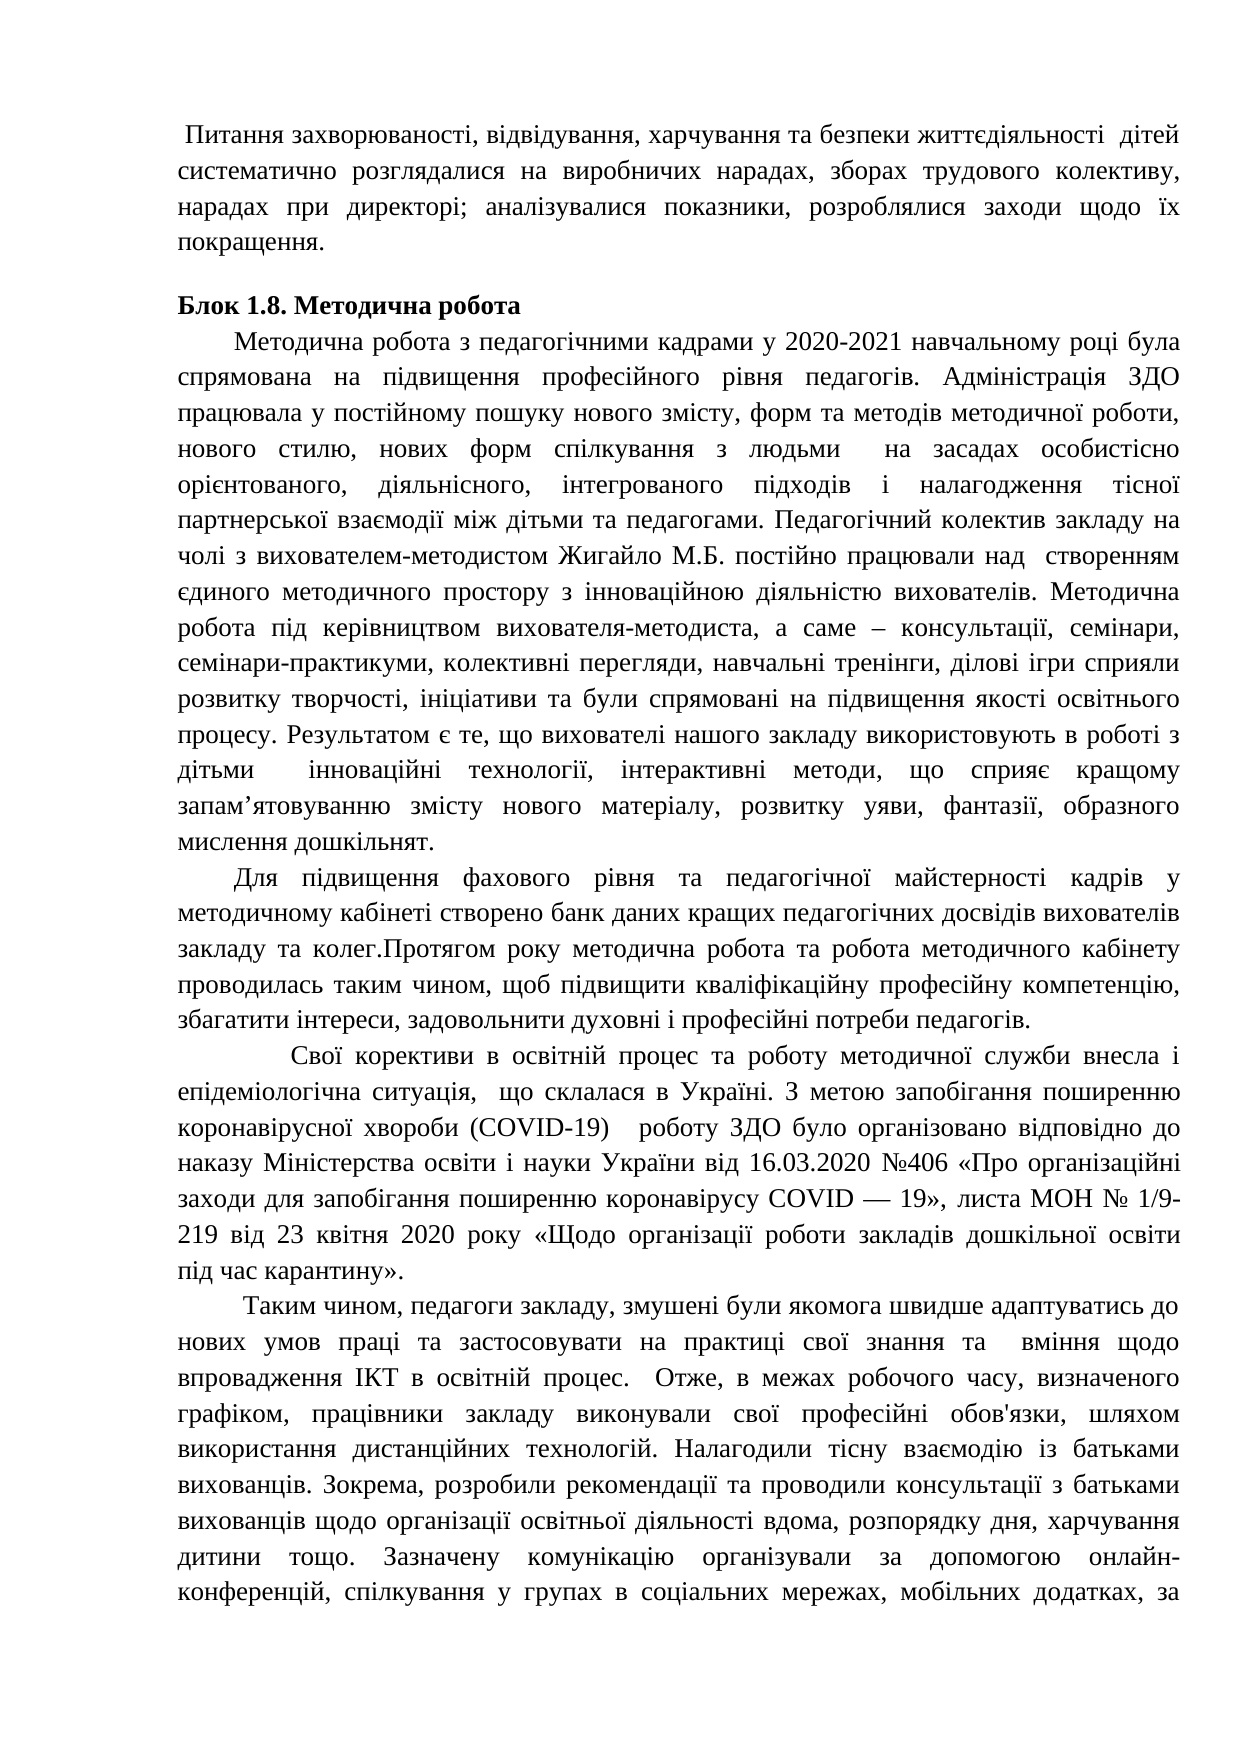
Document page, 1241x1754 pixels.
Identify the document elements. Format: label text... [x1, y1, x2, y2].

text Свої корективи в освітній процес та роботу методичної служби внесла і епідеміологічна ситуація, що склалася в Україні. З метою запобігання поширенню коронавірусної хвороби (СОVID-19) роботу ЗДО було організовано відповідно до наказу Міністерства освіти i науки України від 16.03.2020 №406 «Про організаційні заходи для запобігання поширенню коронавірусу COVID — 19», листа МОН № 1/9-219 від 23 квітня 2020 року «Щодо організації роботи закладів дошкільної освіти під час карантину». [177, 1039, 1181, 1285]
text Блок 1.8. Методична робота [177, 289, 1181, 320]
text Питання захворюваності, відвідування, харчування та безпеки життєдіяльності дітей систематично розглядалися на виробничих нарадах, зборах трудового колективу, нарадах при директорі; аналізувалися показники, розроблялися заходи щодо їх покращення. [177, 118, 1181, 256]
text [177, 1289, 1181, 1606]
text Для підвищення фахового рівня та педагогічної майстерності кадрів у методичному кабінеті створено банк даних кращих педагогічних досвідів вихователів закладу та колег.Протягом року методична робота та робота методичного кабінету проводилась таким чином, щоб підвищити кваліфікаційну професійну компетенцію, збагатити інтереси, задовольнити духовні і професійні потреби педагогів. [177, 861, 1181, 1035]
text Методична робота з педагогічними кадрами у 2020-2021 навчальному році була спрямована на підвищення професійного рівня педагогів. Адміністрація ЗДО працювала у постійному пошуку нового змісту, форм та методів методичної роботи, нового стилю, нових форм спілкування з людьми на засадах особистісно орієнтованого, діяльнісного, інтегрованого підходів і налагодження тісної партнерської взаємодії між дітьми та педагогами. Педагогічний колектив закладу на чолі з вихователем-методистом Жигайло М.Б. постійно працювали над створенням єдиного методичного простору з інноваційною діяльністю вихователів. Методична робота під керівництвом вихователя-методиста, а саме – консультації, семінари, семінари-практикуми, колективні перегляди, навчальні тренінги, ділові ігри сприяли розвитку творчості, ініціативи та були спрямовані на підвищення якості освітнього процесу. Результатом є те, що вихователі нашого закладу використовують в роботі з дітьми інноваційні технології, інтерактивні методи, що сприяє кращому запам’ятовуванню змісту нового матеріалу, розвитку уяви, фантазії, образного мислення дошкільнят. [177, 325, 1181, 856]
